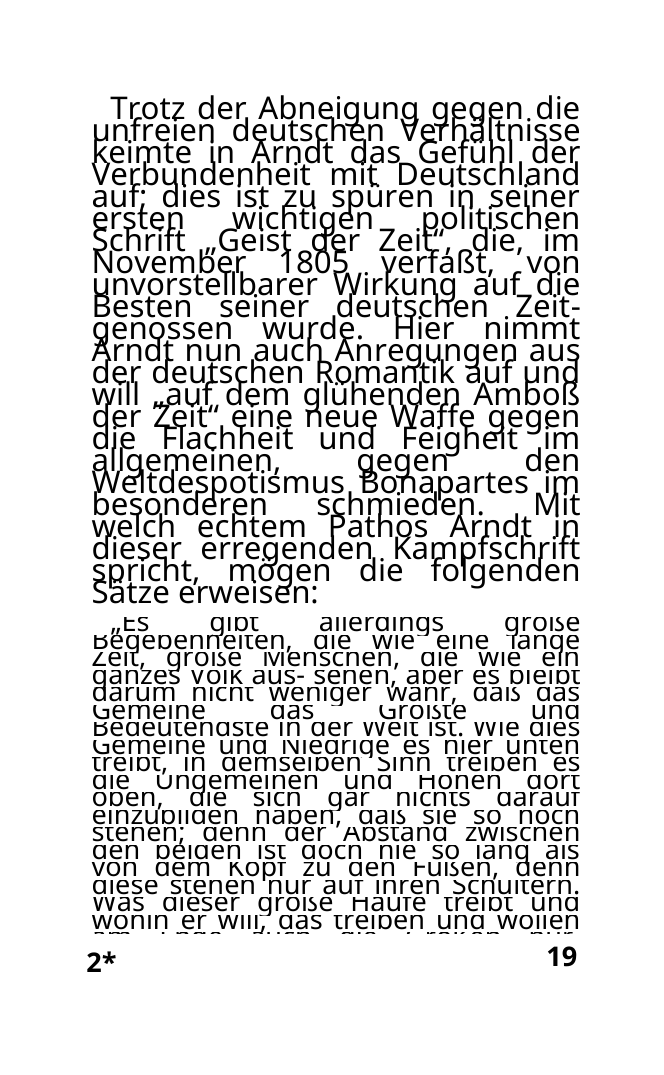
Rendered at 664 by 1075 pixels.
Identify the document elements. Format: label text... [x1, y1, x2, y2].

text 2* [86, 951, 117, 978]
text Trotz der Abneigung gegen die unfreien deutschen Verhältnisse keimte in Arndt das Gefühl der Verbundenheit mit Deutschland auf; dies ist zu spüren in seiner ersten wichtigen politischen Schrift „Geist der Zeit“, die, im November 1805 verfaßt, von unvorstellbarer Wirkung auf die Besten seiner deutschen Zeitgenossen wurde. Hier nimmt Arndt nun auch Anregungen aus der deutschen Romantik auf und will „auf dem glühenden Amboß der Zeit“ eine neue Waffe gegen die Flachheit und Feigheit im allgemeinen, gegen den Weltdespotismus Bonapartes im besonderen schmieden. Mit welch echtem Pathos Arndt in dieser erregenden Kampfschrift spricht, mögen die folgenden Sätze erweisen: [91, 102, 581, 608]
text 19 [546, 945, 577, 972]
text „Es gibt allerdings große Begebenheiten, die wie eine lange Zeit, große Menschen, die wie ein ganzes Volk aus- sehen, aber es bleibt darum nicht weniger wahr, daß das Gemeine das Größte und Bedeutendste in der Welt ist. Wie dies Gemeine und Niedrige es hier unten treibt, in demselben Sinn treiben es die Ungemeinen und Hohen dort oben, die sich gar nichts darauf einzubilden haben, daß sie so hoch stehen; denn der Abstand zwischen den beiden ist doch nie so lang als von dem Kopf zu den Füßen, denn diese stehen nur auf ihren Schultern. Was dieser große Haufe treibt und wohin er will, das treiben und wollen am Ende auch die Großen nur, obgleich sie mit dickeren Backen in die Posaunen stoßen und mit stolzeren Schritten den Boden stampfen. Möchten doch alle Menschen so denken wie ich und oft das Gemeine betrachten, um ihr Bild zu erblicken! Sie würden aber von diesem Gemeinen, was sie gnädig Volk, gerecht Pöbel nennen, noch gar viel Verstand und Güte holen können, wenn es ihnen anders um solche gemeine Dinge zu tun ist . . .“ [91, 618, 581, 934]
